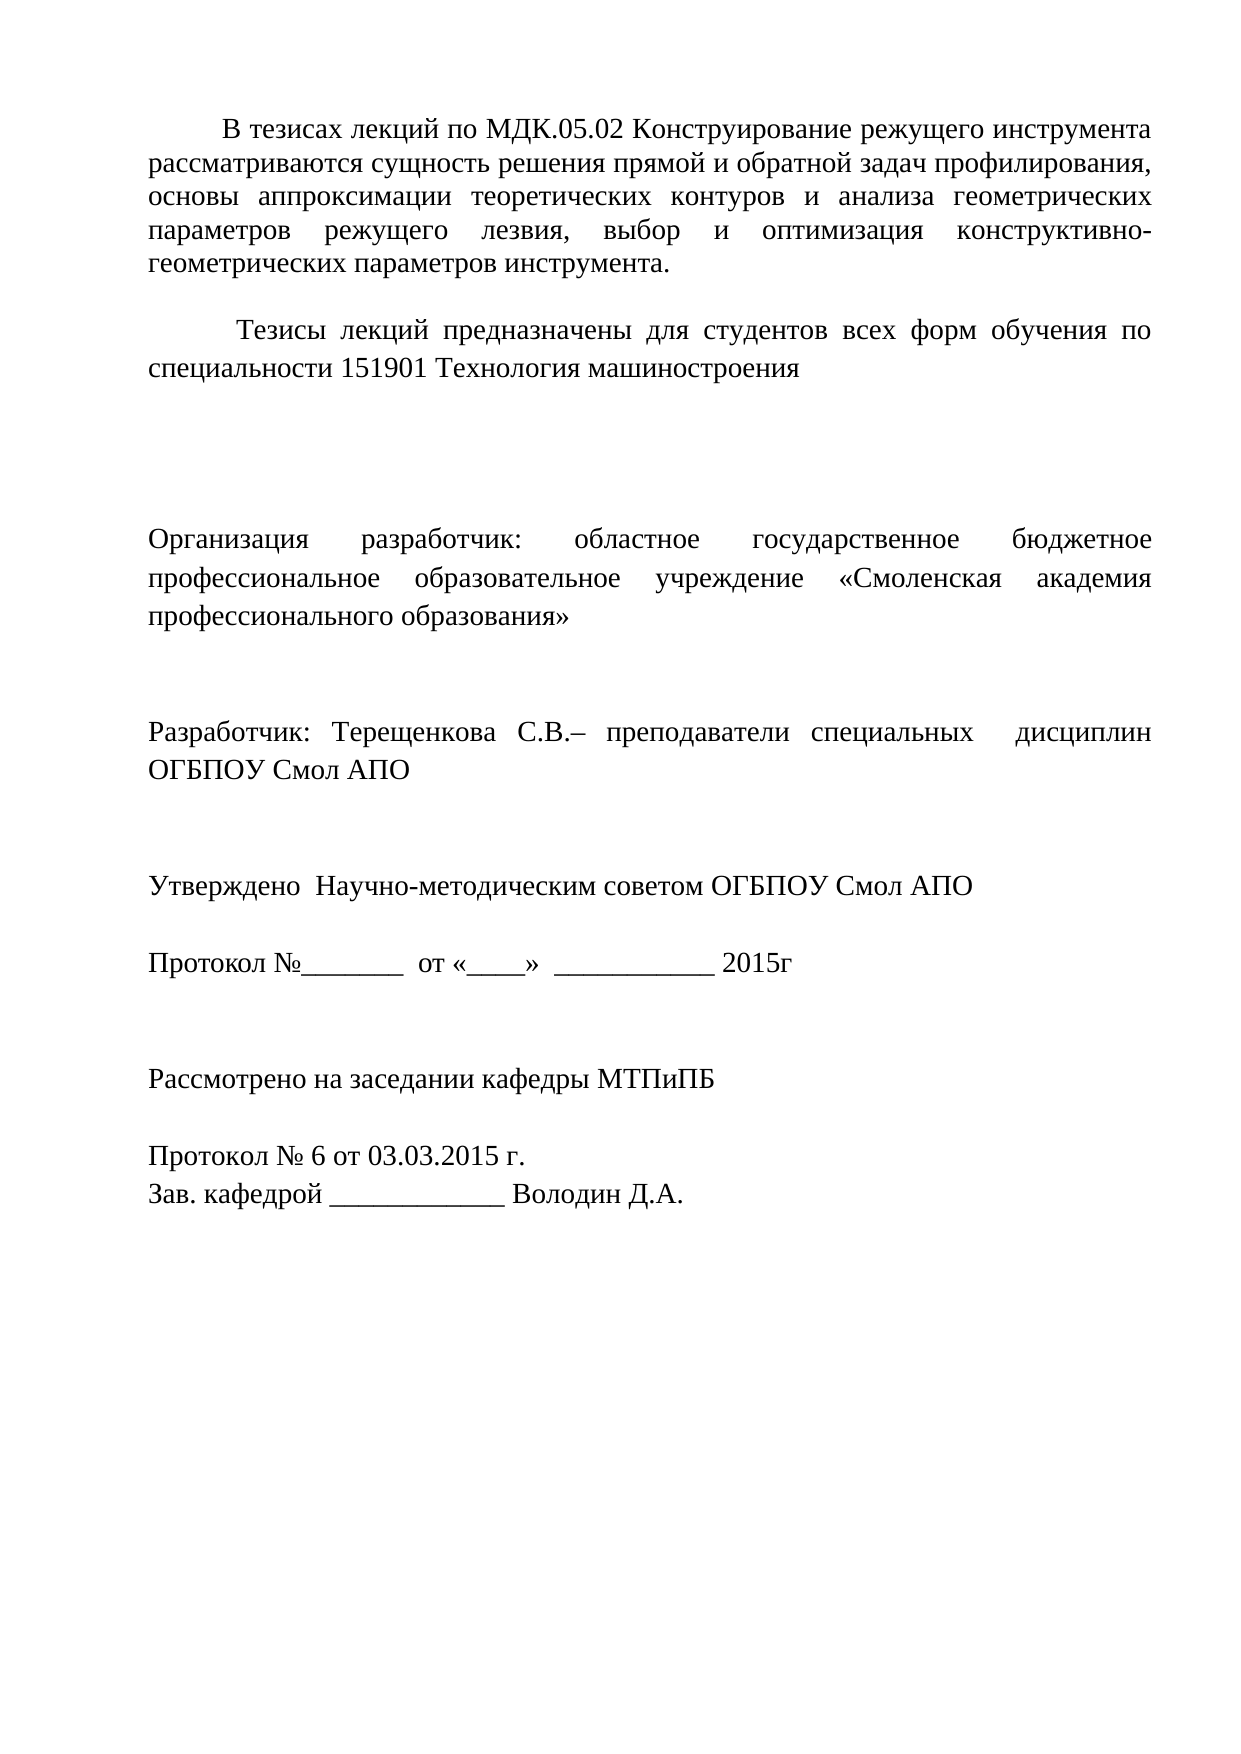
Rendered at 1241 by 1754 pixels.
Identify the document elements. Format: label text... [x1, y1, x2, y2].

text Тезисы лекций предназначены для студентов всех форм обучения по специальности 151901 Технология машиностроения [148, 312, 1153, 384]
text Рассмотрено на заседании кафедры МТПиПБ [148, 1061, 1153, 1094]
text Утверждено Научно-методическим советом ОГБПОУ Смол АПО [148, 868, 1153, 902]
text Разработчик: Терещенкова С.В.– преподаватели специальных дисциплин ОГБПОУ Смол АПО [148, 714, 1153, 786]
text Протокол № 6 от 03.03.2015 г. [148, 1138, 1153, 1171]
text Организация разработчик: областное государственное бюджетное профессиональное образовательное учреждение «Смоленская академия профессионального образования» [148, 521, 1153, 632]
text В тезисах лекций по МДК.05.02 Конструирование режущего инструмента рассматриваются сущность решения прямой и обратной задач профилирования, основы аппроксимации теоретических контуров и анализа геометрических параметров режущего лезвия, выбор и оптимизация конструктивно-геометрических параметров инструмента. [148, 111, 1153, 279]
text Зав. кафедрой ____________ Володин Д.А. [148, 1176, 1153, 1210]
text Протокол №_______ от «____» ___________ 2015г [148, 945, 1153, 979]
